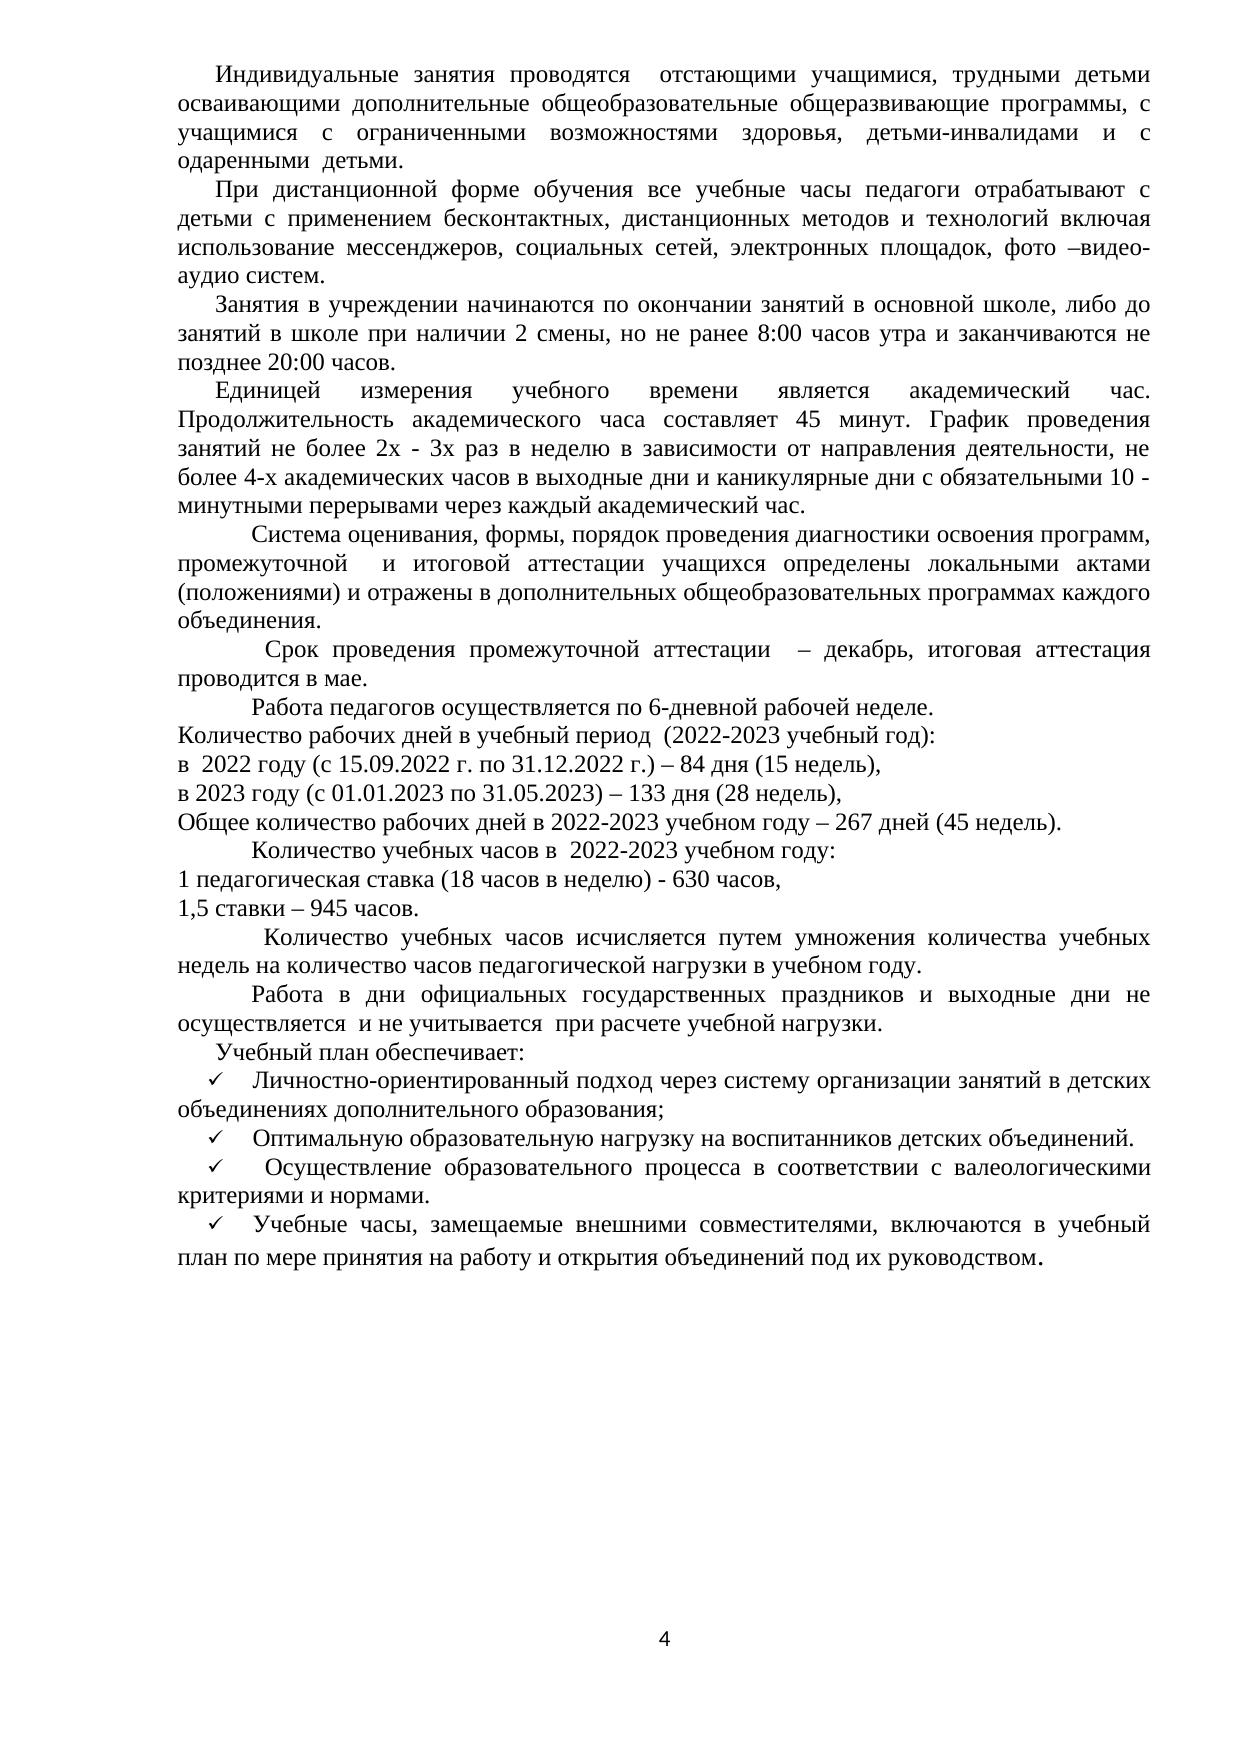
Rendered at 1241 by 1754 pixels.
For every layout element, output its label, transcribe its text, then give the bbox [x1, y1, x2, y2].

text Общее количество рабочих дней в 2022-2023 учебном году – 267 дней (45 недель). [177, 807, 1152, 835]
text Индивидуальные занятия проводятся отстающими учащимися, трудными детьми осваивающими дополнительные общеобразовательные общеразвивающие программы, с учащимися с ограниченными возможностями здоровья, детьми-инвалидами и с одаренными детьми. [177, 59, 1152, 174]
text При дистанционной форме обучения все учебные часы педагоги отрабатывают с детьми с применением бесконтактных, дистанционных методов и технологий включая использование мессенджеров, социальных сетей, электронных площадок, фото –видео- аудио систем. [177, 174, 1152, 289]
list Учебные часы, замещаемые внешними совместителями, включаются в учебный план по мере принятия на работу и открытия объединений под их руководством. [177, 1209, 1152, 1271]
text в 2022 году (с 15.09.2022 г. по 31.12.2022 г.) – 84 дня (15 недель), [177, 749, 1152, 778]
text Работа педагогов осуществляется по 6-дневной рабочей неделе. [177, 692, 1152, 720]
text Количество учебных часов в 2022-2023 учебном году: [177, 835, 1152, 864]
text Срок проведения промежуточной аттестации – декабрь, итоговая аттестация проводится в мае. [177, 634, 1152, 692]
list Оптимальную образовательную нагрузку на воспитанников детских объединений. [177, 1123, 1152, 1152]
text Количество рабочих дней в учебный период (2022-2023 учебный год): [177, 720, 1152, 749]
text Система оценивания, формы, порядок проведения диагностики освоения программ, промежуточной и итоговой аттестации учащихся определены локальными актами (положениями) и отражены в дополнительных общеобразовательных программах каждого объединения. [177, 519, 1152, 634]
text Единицей измерения учебного времени является академический час. Продолжительность академического часа составляет 45 минут. График проведения занятий не более 2х - 3х раз в неделю в зависимости от направления деятельности, не более 4-х академических часов в выходные дни и каникулярные дни с обязательными 10 - минутными перерывами через каждый академический час. [177, 375, 1152, 519]
text 1,5 ставки – 945 часов. [177, 893, 1152, 922]
subtitle Количество учебных часов исчисляется путем умножения количества учебных недель на количество часов педагогической нагрузки в учебном году. [177, 922, 1152, 979]
list Осуществление образовательного процесса в соответствии с валеологическими критериями и нормами. [177, 1152, 1152, 1209]
text Занятия в учреждении начинаются по окончании занятий в основной школе, либо до занятий в школе при наличии 2 смены, но не ранее 8:00 часов утра и заканчиваются не позднее 20:00 часов. [177, 289, 1152, 375]
list Личностно-ориентированный подход через систему организации занятий в детских объединениях дополнительного образования; [177, 1065, 1152, 1123]
text в 2023 году (с 01.01.2023 по 31.05.2023) – 133 дня (28 недель), [177, 778, 1152, 807]
text 1 педагогическая ставка (18 часов в неделю) - 630 часов, [177, 864, 1152, 893]
text Работа в дни официальных государственных праздников и выходные дни не осуществляется и не учитывается при расчете учебной нагрузки. [177, 979, 1152, 1037]
text Учебный план обеспечивает: [177, 1037, 1152, 1065]
